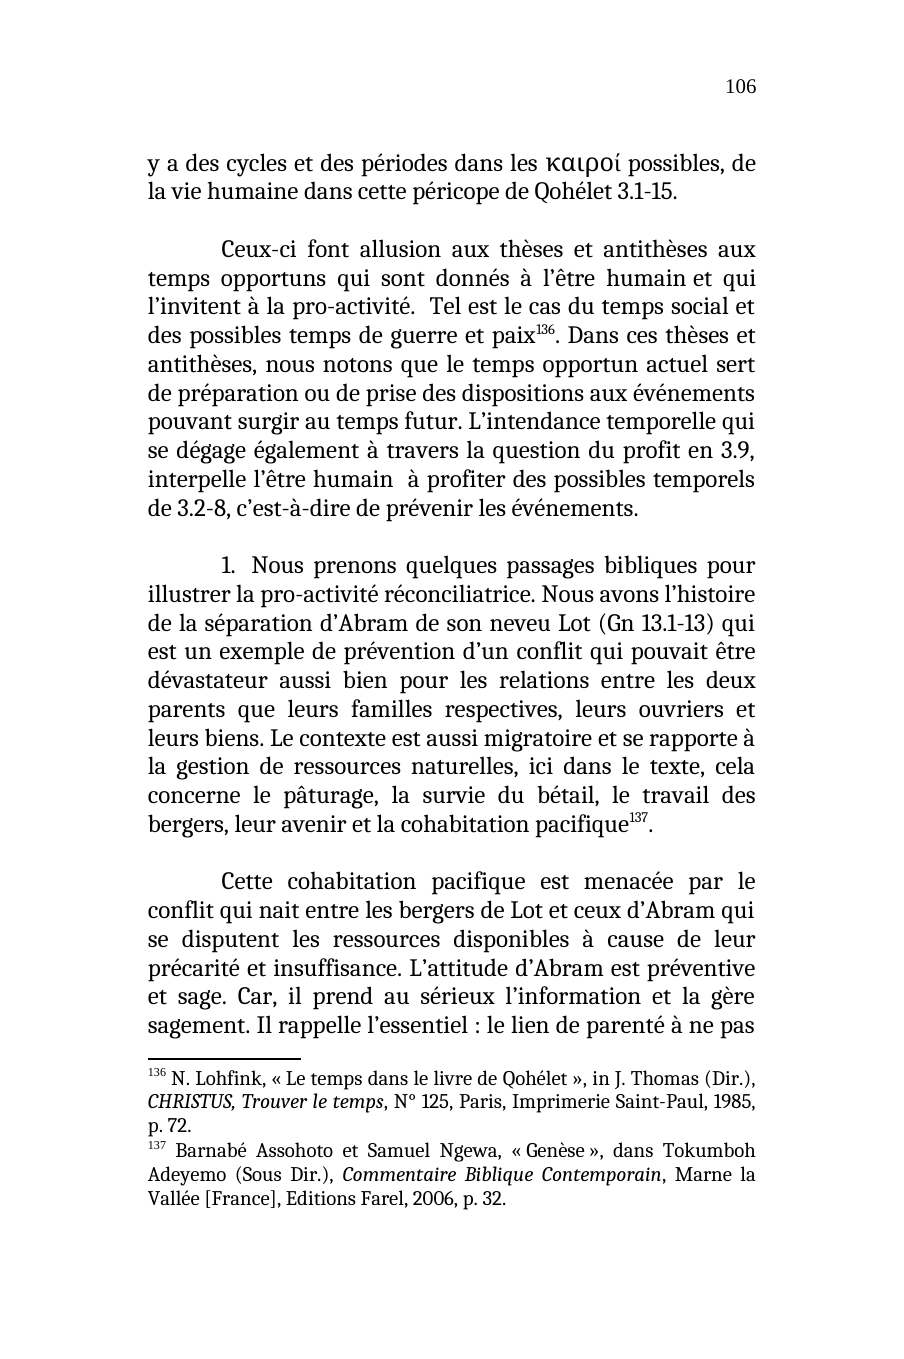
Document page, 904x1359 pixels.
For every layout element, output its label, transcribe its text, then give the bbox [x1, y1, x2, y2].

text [148, 867, 756, 1040]
text Ceux-ci font allusion aux thèses et antithèses aux temps opportuns qui sont donnés à l’être humain et qui l’invitent à la pro-activité. Tel est le cas du temps social et des possibles temps de guerre et paix. Dans ces thèses et antithèses, nous notons que le temps opportun actuel sert de préparation ou de prise des dispositions aux événements pouvant surgir au temps futur. L’intendance temporelle qui se dégage également à travers la question du profit en 3.9, interpelle l’être humain à profiter des possibles temporels de 3.2-8, c’est-à-dire de prévenir les événements. [148, 235, 756, 522]
list Nous prenons quelques passages bibliques pour illustrer la pro-activité réconciliatrice. Nous avons l’histoire de la séparation d’Abram de son neveu Lot (Gn 13.1-13) qui est un exemple de prévention d’un conflit qui pouvait être dévastateur aussi bien pour les relations entre les deux parents que leurs familles respectives, leurs ouvriers et leurs biens. Le contexte est aussi migratoire et se rapporte à la gestion de ressources naturelles, ici dans le texte, cela concerne le pâturage, la survie du bétail, le travail des bergers, leur avenir et la cohabitation pacifique. [148, 551, 756, 838]
